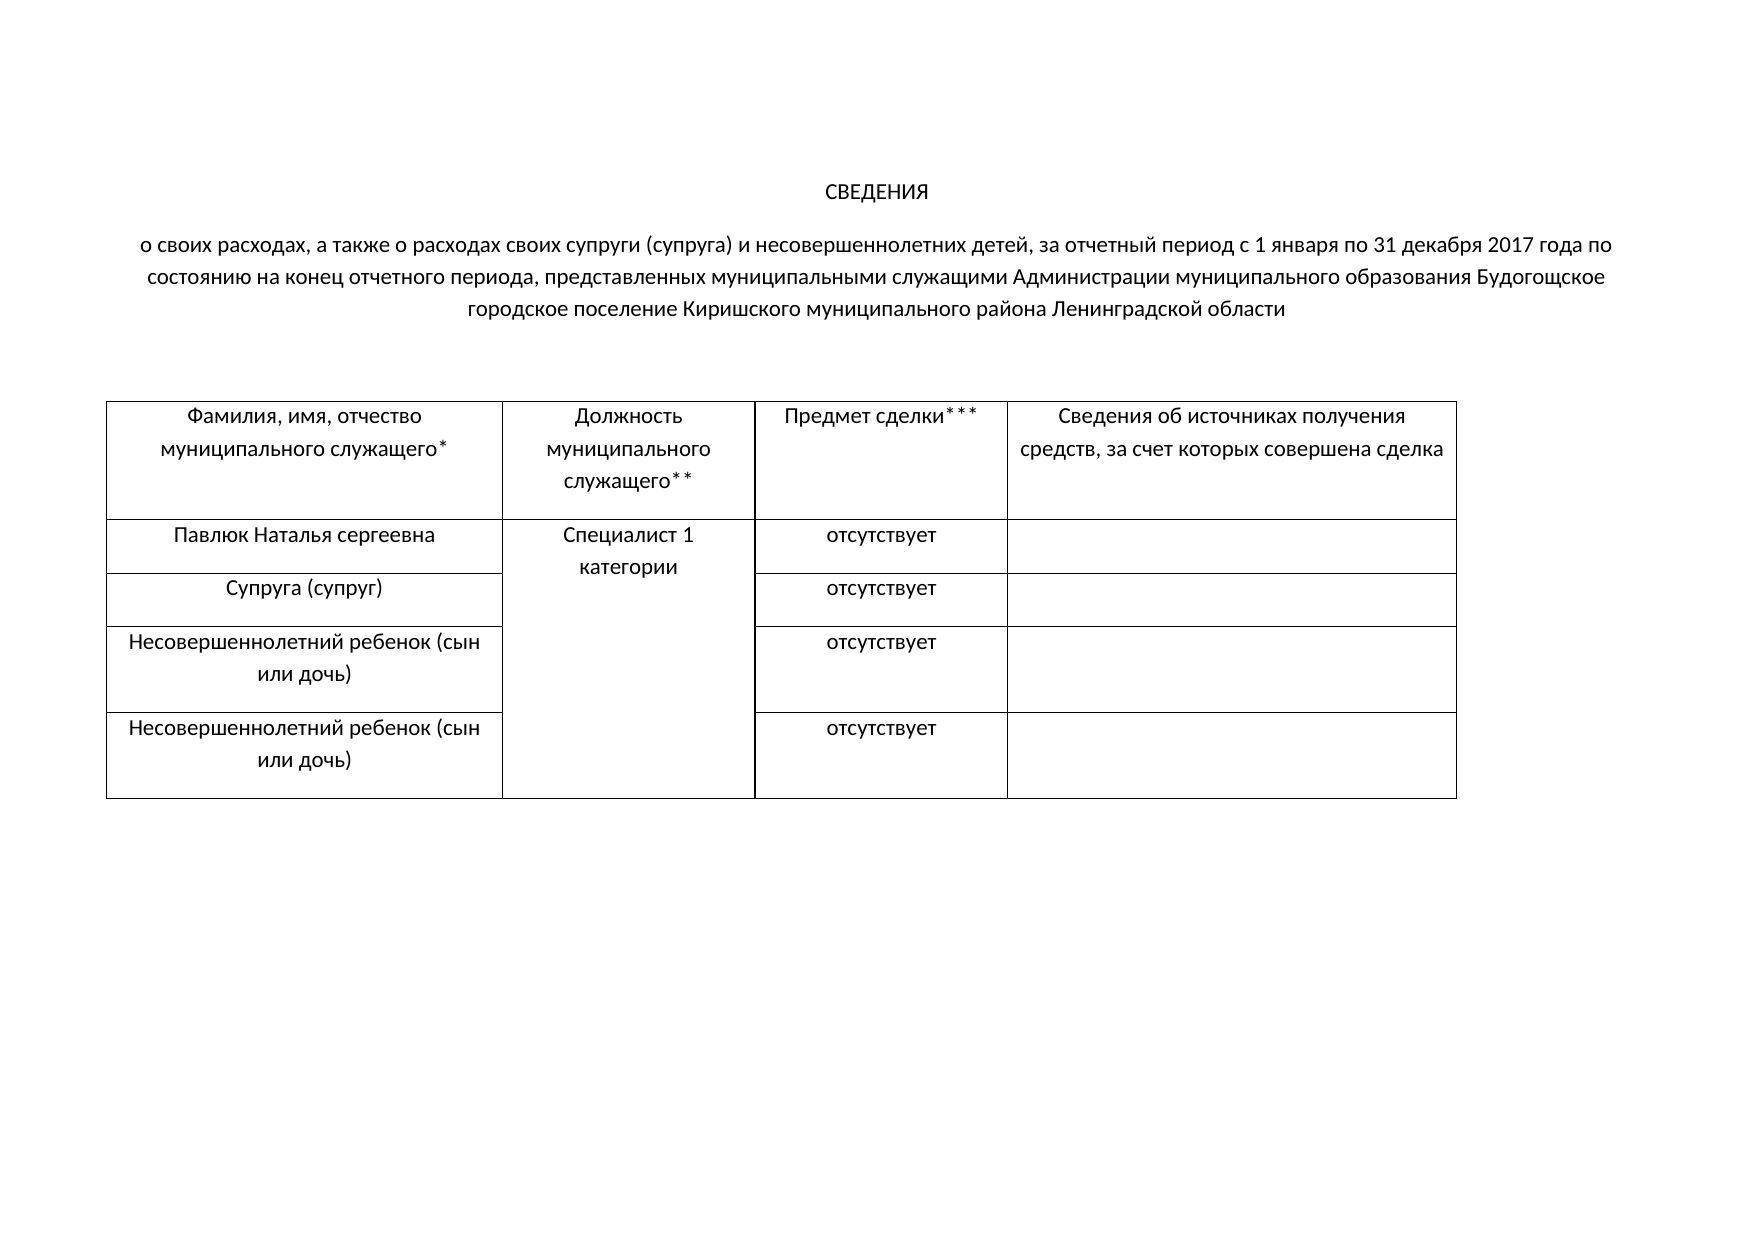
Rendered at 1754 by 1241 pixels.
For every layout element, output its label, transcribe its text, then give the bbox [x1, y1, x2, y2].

table_cell [1008, 520, 1456, 572]
table_cell отсутствует [756, 627, 1007, 712]
table_cell Павлюк Наталья сергеевна [107, 520, 502, 572]
table_cell Несовершеннолетний ребенок (сын или дочь) [107, 627, 502, 712]
table_header Сведения об источниках получения средств, за счет которых совершена сделка [1008, 402, 1456, 519]
table_cell [1008, 574, 1456, 626]
table_header Фамилия, имя, отчество муниципального служащего* [107, 402, 502, 519]
table_cell Супруга (супруг) [107, 574, 502, 626]
table_cell отсутствует [756, 574, 1007, 626]
text о своих расходах, а также о расходах своих супруги (супруга) и несовершеннолетних детей, за отчетный период с 1 января по 31 декабря 2017 года по состоянию на конец отчетного периода, представленных муниципальными служащими Администрации муниципального образования Будогощское городское поселение Киришского муниципального района Ленинградской области [118, 230, 1636, 323]
table_cell [1008, 713, 1456, 798]
table_header Должность муниципального служащего** [503, 402, 754, 519]
table_cell Специалист 1 категории [503, 520, 754, 798]
table_cell отсутствует [756, 713, 1007, 798]
text СВЕДЕНИЯ [118, 177, 1636, 205]
table_cell [1008, 627, 1456, 712]
table_cell Несовершеннолетний ребенок (сын или дочь) [107, 713, 502, 798]
table_header Предмет сделки*** [756, 402, 1007, 519]
table_cell отсутствует [756, 520, 1007, 572]
